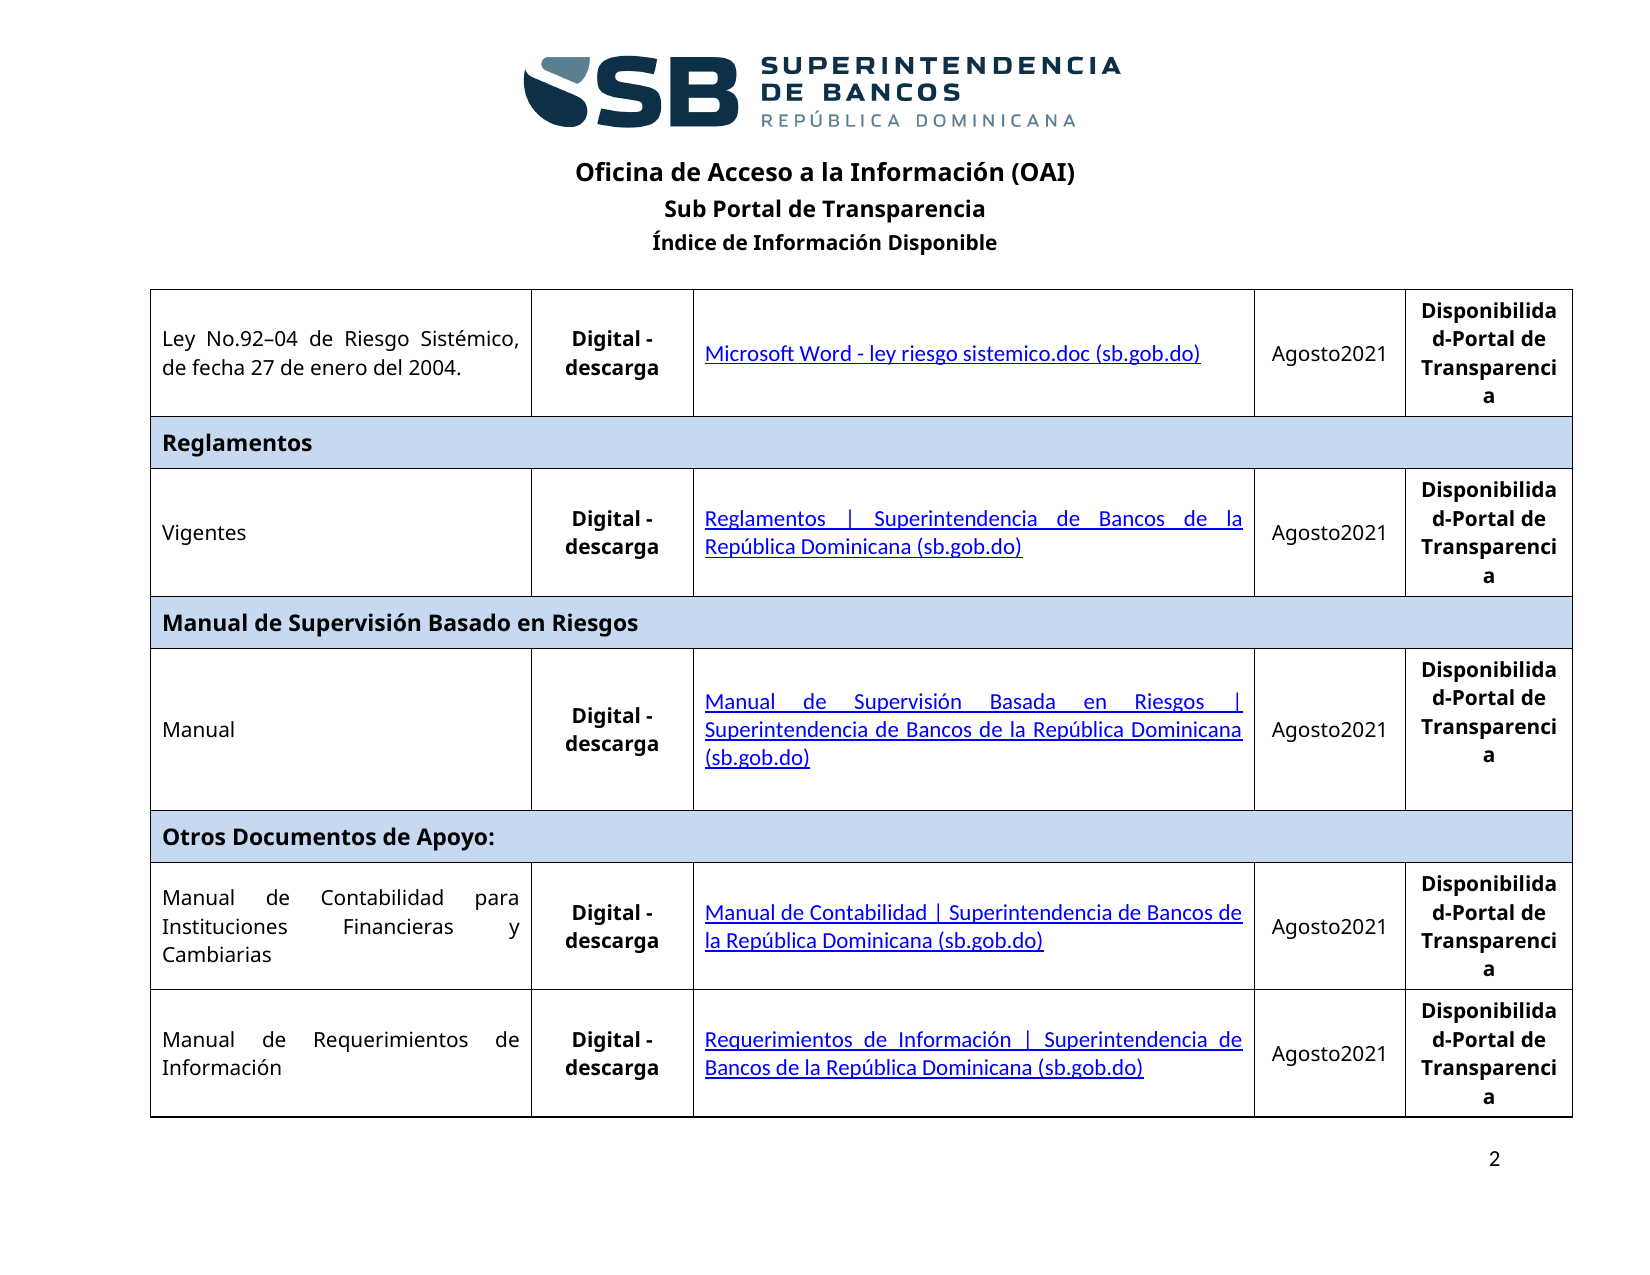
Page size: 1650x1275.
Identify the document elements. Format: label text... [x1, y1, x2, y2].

table_cell Manual de Supervisión Basado en Riesgos [151, 597, 1572, 648]
table_cell Manual de Contabilidad | Superintendencia de Bancos de la República Dominicana (sb.gob.do) [694, 863, 1254, 989]
table_cell Digital -descarga [532, 469, 693, 596]
table_cell Agosto2021 [1255, 649, 1405, 810]
table_cell Agosto2021 [1255, 863, 1405, 989]
table_cell Digital -descarga [532, 649, 693, 810]
table_cell Requerimientos de Información | Superintendencia de Bancos de la República Dominicana (sb.gob.do) [694, 990, 1254, 1116]
table_cell Manual de Supervisión Basada en Riesgos | Superintendencia de Bancos de la República Dominicana (sb.gob.do) [694, 649, 1254, 810]
table_cell Manual [151, 649, 531, 810]
table_cell Agosto2021 [1255, 469, 1405, 596]
table_cell Digital -descarga [532, 990, 693, 1116]
table_cell Disponibilidad-Portal de Transparencia [1406, 469, 1572, 596]
table_cell Disponibilidad-Portal de Transparencia [1406, 649, 1572, 810]
table_cell Microsoft Word - ley riesgo sistemico.doc (sb.gob.do) [694, 290, 1254, 416]
table_cell Digital -descarga [532, 290, 693, 416]
table_cell Agosto2021 [1255, 990, 1405, 1116]
table_cell Agosto2021 [1255, 290, 1405, 416]
table_cell Manual de Contabilidad para Instituciones Financieras y Cambiarias [151, 863, 531, 989]
table_cell Ley No.92–04 de Riesgo Sistémico, de fecha 27 de enero del 2004. [151, 290, 531, 416]
table_cell Reglamentos [151, 417, 1572, 468]
table_cell Reglamentos | Superintendencia de Bancos de la República Dominicana (sb.gob.do) [694, 469, 1254, 596]
table_cell Otros Documentos de Apoyo: [151, 811, 1572, 862]
table_cell Manual de Requerimientos de Información [151, 990, 531, 1116]
table_cell Digital -descarga [532, 863, 693, 989]
table_cell Disponibilidad-Portal de Transparencia [1406, 290, 1572, 416]
table_cell Disponibilidad-Portal de Transparencia [1406, 863, 1572, 989]
table_cell Vigentes [151, 469, 531, 596]
picture [486, 29, 1164, 151]
table_cell Disponibilidad-Portal de Transparencia [1406, 990, 1572, 1116]
